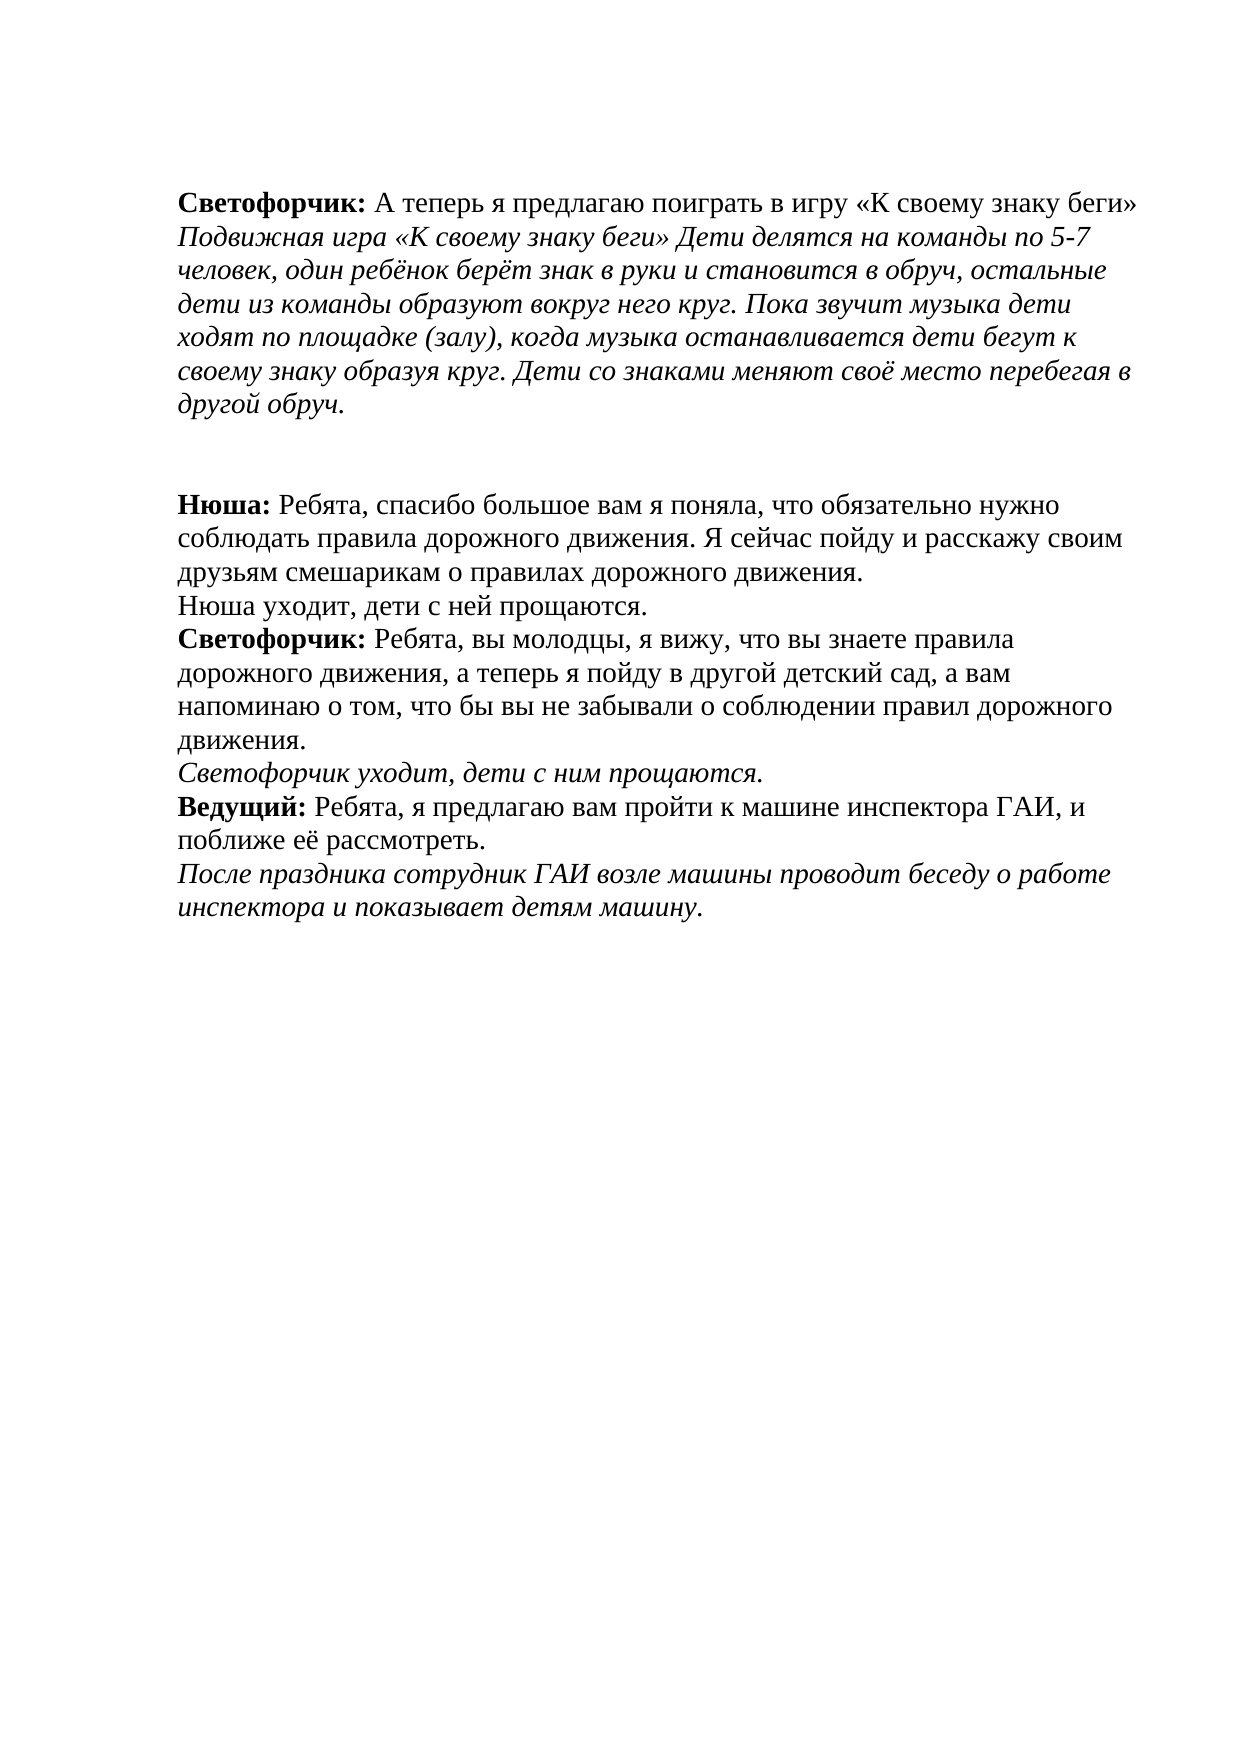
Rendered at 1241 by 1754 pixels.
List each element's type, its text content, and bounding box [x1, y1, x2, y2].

text Нюша: Ребята, спасибо большое вам я поняла, что обязательно нужно соблюдать правила дорожного движения. Я сейчас пойду и расскажу своим друзьям смешарикам о правилах дорожного движения. Нюша уходит, дети с ней прощаются. Светофорчик: Ребята, вы молодцы, я вижу, что вы знаете правила дорожного движения, а теперь я пойду в другой детский сад, а вам напоминаю о том, что бы вы не забывали о соблюдении правил дорожного движения. Светофорчик уходит, дети с ним прощаются. Ведущий: Ребята, я предлагаю вам пройти к машине инспектора ГАИ, и поближе её рассмотреть. После праздника сотрудник ГАИ возле машины проводит беседу о работе инспектора и показывает детям машину. [177, 453, 1152, 923]
text Светофорчик: А теперь я предлагаю поиграть в игру «К своему знаку беги» Подвижная игра «К своему знаку беги» Дети делятся на команды по 5-7 человек, один ребёнок берёт знак в руки и становится в обруч, остальные дети из команды образуют вокруг него круг. Пока звучит музыка дети ходят по площадке (залу), когда музыка останавливается дети бегут к своему знаку образуя круг. Дети со знаками меняют своё место перебегая в другой обруч. [177, 152, 1152, 420]
